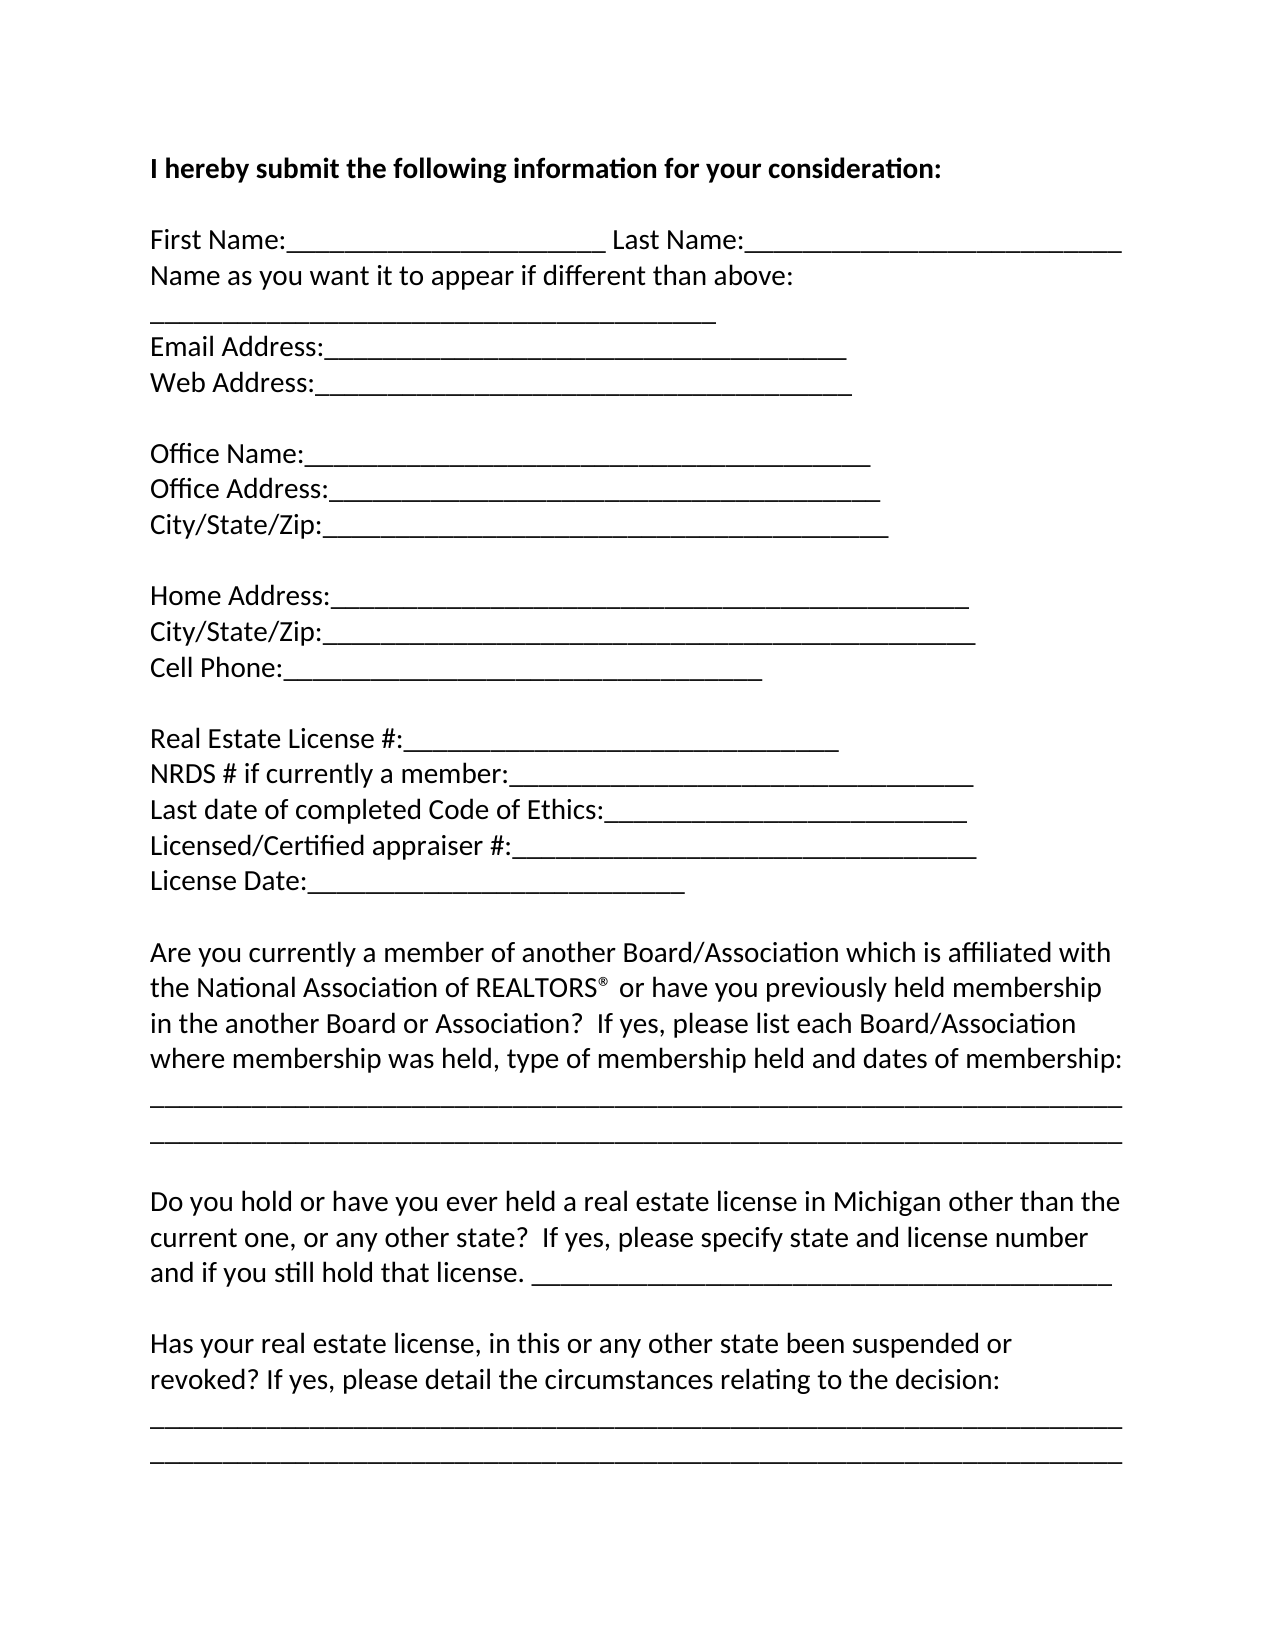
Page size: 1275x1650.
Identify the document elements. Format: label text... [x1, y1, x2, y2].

text I hereby submit the following information for your consideration: [150, 150, 1125, 186]
text Has your real estate license, in this or any other state been suspended or revoked? If yes, please detail the circumstances relating to the decision: ______________________________________________________________________________________________________________________________________ [150, 1326, 1125, 1468]
text Office Address:______________________________________ [150, 471, 1125, 506]
text Office Name:_______________________________________ [150, 435, 1125, 471]
text Cell Phone:_________________________________ [150, 649, 1125, 684]
text Web Address:_____________________________________ [150, 364, 1125, 399]
text First Name:______________________ Last Name:__________________________ [150, 221, 1125, 257]
text License Date:__________________________ [150, 862, 1125, 898]
text Licensed/Certified appraiser #:________________________________ [150, 827, 1125, 862]
text Real Estate License #:______________________________ [150, 720, 1125, 756]
text Email Address:____________________________________ [150, 328, 1125, 364]
text ______________________________________________________________________________________________________________________________________ [150, 1076, 1125, 1147]
text NRDS # if currently a member:________________________________ [150, 756, 1125, 791]
text Home Address:____________________________________________ [150, 577, 1125, 613]
text Are you currently a member of another Board/Association which is affiliated with the National Association of REALTORS® or have you previously held membership in the another Board or Association? If yes, please list each Board/Association where membership was held, type of membership held and dates of membership: [150, 934, 1125, 1076]
text City/State/Zip:_______________________________________ [150, 506, 1125, 542]
text Name as you want it to appear if different than above: _______________________________________ [150, 257, 1125, 328]
text Last date of completed Code of Ethics:_________________________ [150, 791, 1125, 827]
text City/State/Zip:_____________________________________________ [150, 613, 1125, 649]
text Do you hold or have you ever held a real estate license in Michigan other than the current one, or any other state? If yes, please specify state and license number and if you still hold that license. ________________________________________ [150, 1183, 1125, 1290]
